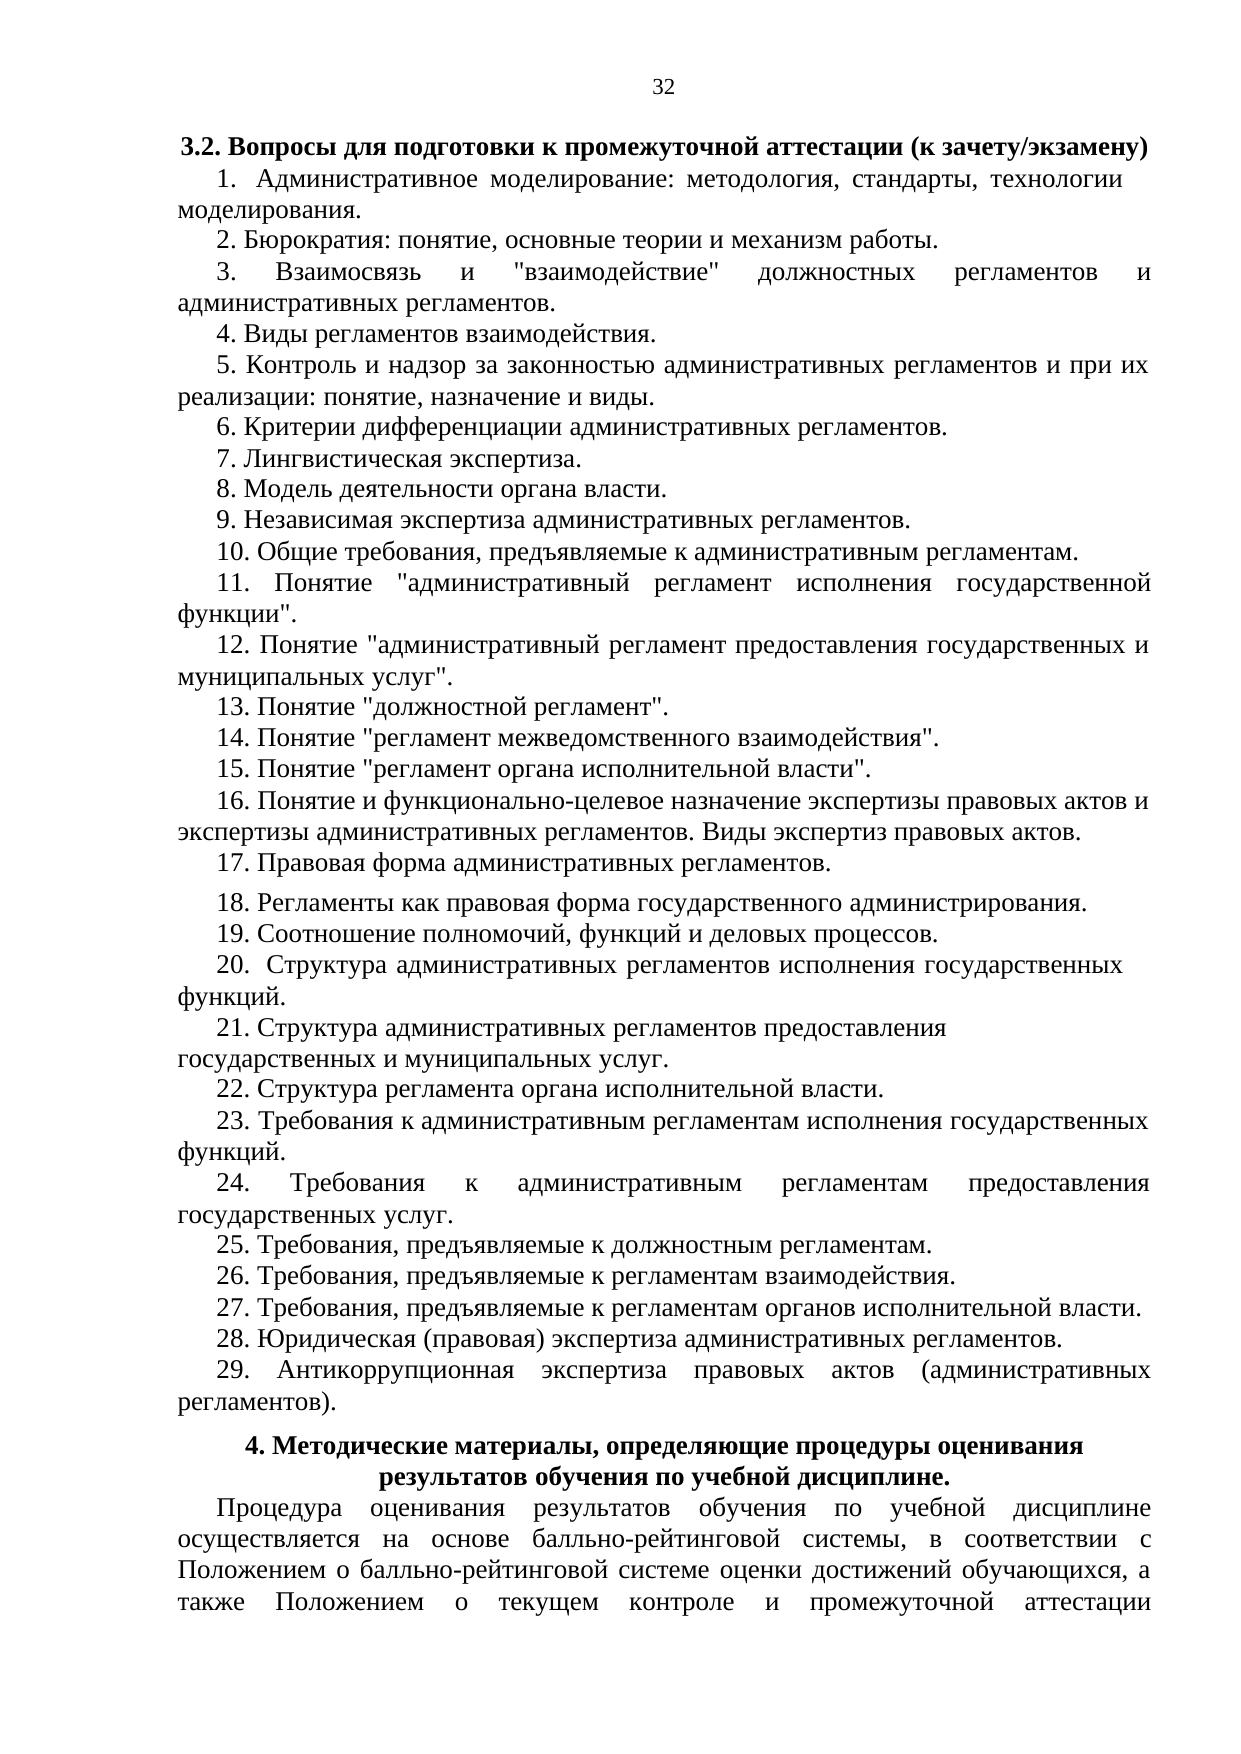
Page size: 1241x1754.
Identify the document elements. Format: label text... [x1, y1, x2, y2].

list Структура административных регламентов предоставления государственных и муниципальных услуг. [177, 1011, 1151, 1073]
list Контроль и надзор за законностью административных регламентов и при их реализации: понятие, назначение и виды. [177, 348, 1151, 411]
list Понятие "административный регламент исполнения государственной функции". [177, 566, 1152, 628]
list Структура регламента органа исполнительной власти. [216, 1073, 1223, 1104]
list Соотношение полномочий, функций и деловых процессов. [216, 917, 1223, 948]
list Общие требования, предъявляемые к административным регламентам. [216, 535, 1223, 566]
list Структура административных регламентов исполнения государственных функций. [177, 948, 1151, 1011]
list Административное моделирование: методология, стандарты, технологии моделирования. [177, 162, 1151, 224]
list Бюрократия: понятие, основные теории и механизм работы. [216, 224, 1223, 255]
list Понятие "регламент органа исполнительной власти". [216, 753, 1223, 784]
list Взаимосвязь и "взаимодействие" должностных регламентов и административных регламентов. [177, 255, 1151, 317]
subtitle 4. Методические материалы, определяющие процедуры оценивания результатов обучения по учебной дисциплине. [245, 1429, 1086, 1491]
list Модель деятельности органа власти. [216, 473, 1223, 504]
list Критерии дифференциации административных регламентов. [216, 411, 1223, 442]
list Требования, предъявляемые к должностным регламентам. [216, 1229, 1223, 1260]
list Понятие "административный регламент предоставления государственных и муниципальных услуг". [177, 628, 1151, 691]
list Регламенты как правовая форма государственного администрирования. [216, 886, 1223, 917]
list Юридическая (правовая) экспертиза административных регламентов. [216, 1322, 1223, 1353]
list Понятие "регламент межведомственного взаимодействия". [216, 722, 1223, 753]
subtitle Вопросы для подготовки к промежуточной аттестации (к зачету/экзамену) [180, 131, 1223, 162]
list Независимая экспертиза административных регламентов. [216, 504, 1223, 535]
list Понятие и функционально-целевое назначение экспертизы правовых актов и экспертизы административных регламентов. Виды экспертиз правовых актов. [177, 784, 1152, 846]
list Правовая форма административных регламентов. [216, 846, 1223, 878]
list Понятие "должностной регламент". [216, 691, 1223, 722]
list Требования к административным регламентам предоставления государственных услуг. [177, 1167, 1151, 1229]
list Антикоррупционная экспертиза правовых актов (административных регламентов). [177, 1353, 1151, 1416]
list Требования, предъявляемые к регламентам взаимодействия. [216, 1260, 1223, 1291]
list Требования к административным регламентам исполнения государственных функций. [177, 1104, 1151, 1167]
list Лингвистическая экспертиза. [216, 442, 1223, 473]
list Виды регламентов взаимодействия. [216, 317, 1223, 348]
list Требования, предъявляемые к регламентам органов исполнительной власти. [216, 1291, 1223, 1322]
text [177, 1491, 1152, 1616]
